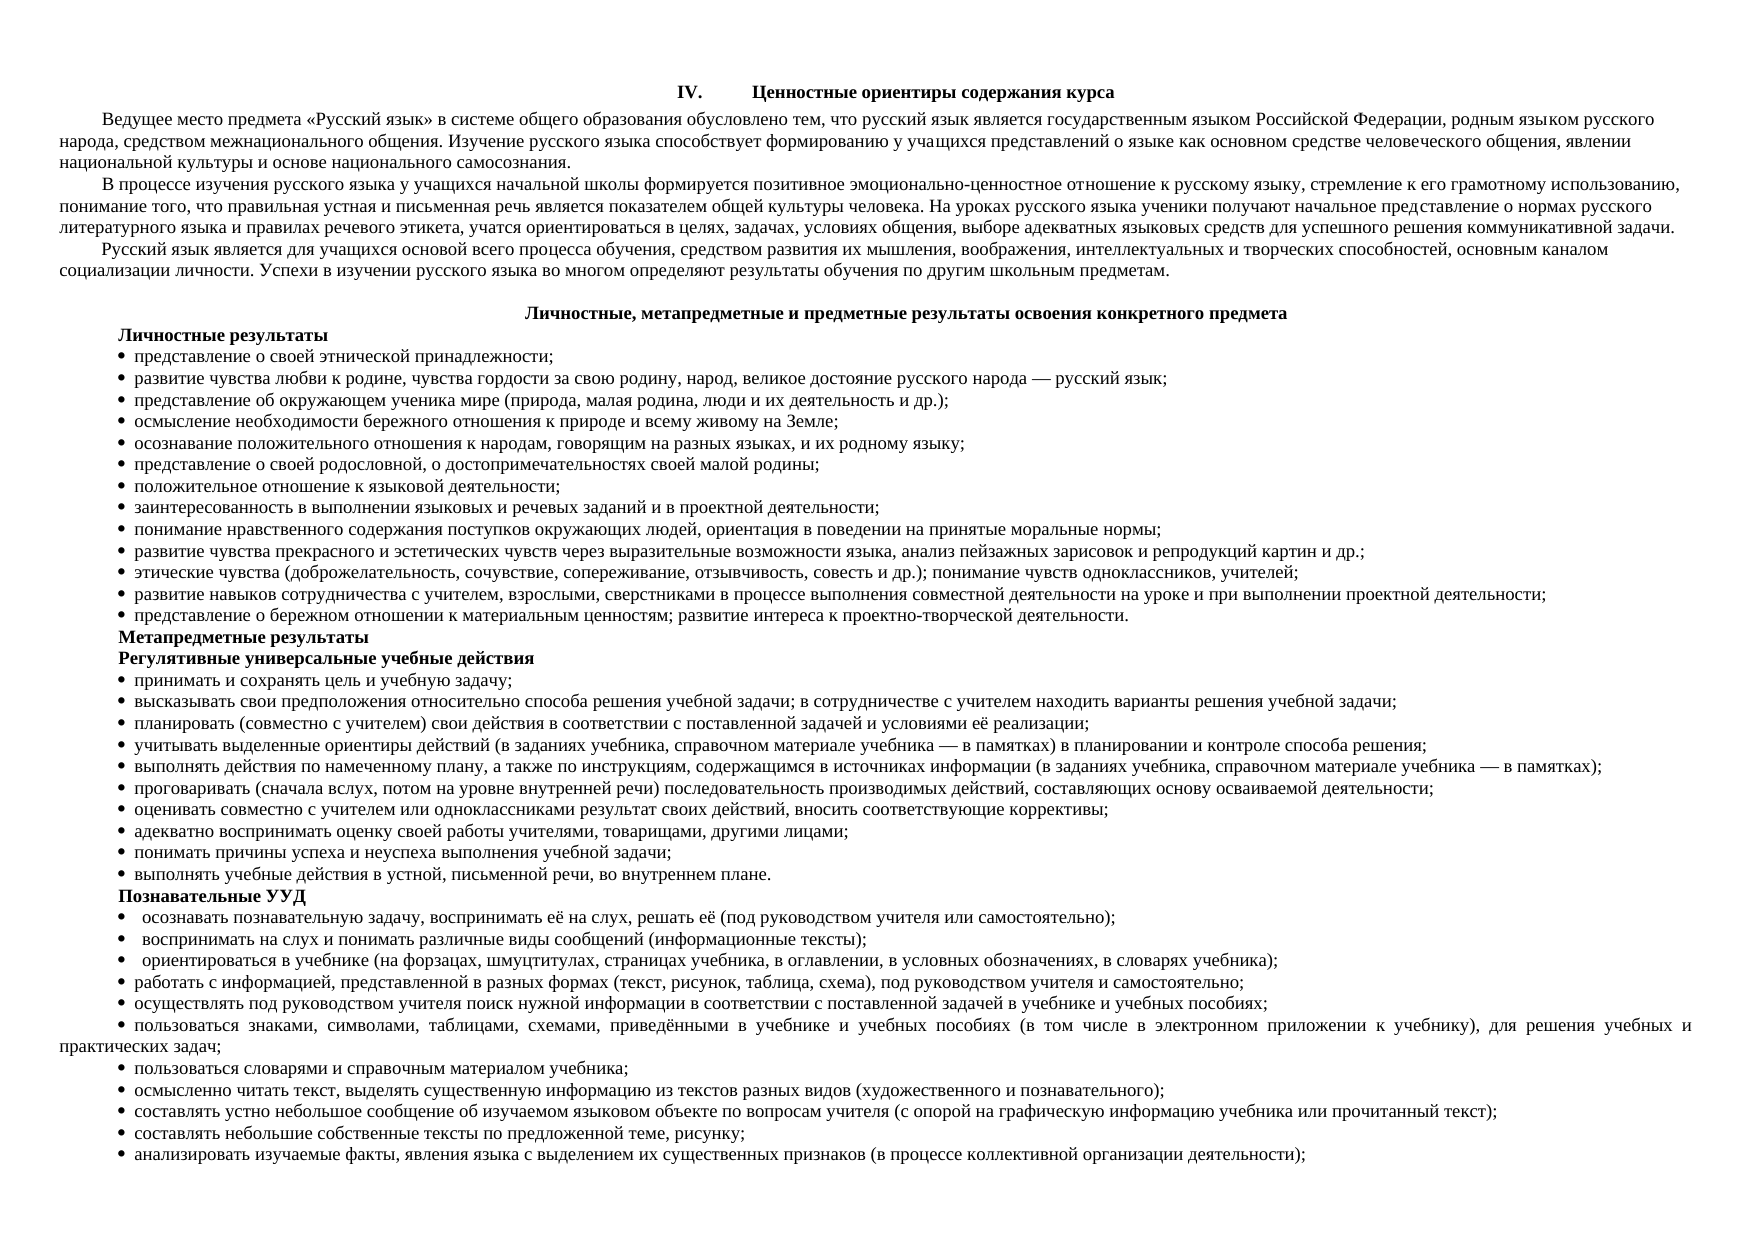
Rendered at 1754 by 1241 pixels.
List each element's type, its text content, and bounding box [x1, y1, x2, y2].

text Познавательные УУД [59, 884, 1695, 906]
list составлять небольшие собственные тексты по предложенной теме, рисунку; [59, 1122, 1695, 1143]
text Личностные результаты [59, 324, 1695, 345]
text Личностные, метапредметные и предметные результаты освоения конкретного предмета [59, 302, 1695, 324]
list выполнять учебные действия в устной, письменной речи, во внутреннем плане. [59, 863, 1695, 884]
list осознавать познавательную задачу, воспринимать её на слух, решать её (под руководством учителя или самостоятельно); [59, 906, 1695, 928]
list анализировать изучаемые факты, явления языка с выделением их существенных признаков (в процессе коллективной организации деятельности); [59, 1143, 1695, 1165]
list представление об окружающем ученика мире (природа, малая родина, люди и их деятельность и др.); [59, 388, 1695, 410]
list осмысление необходимости бережного отношения к природе и всему живому на Земле; [59, 410, 1695, 432]
list заинтересованность в выполнении языковых и речевых заданий и в проектной деятельности; [59, 496, 1695, 518]
list высказывать свои предположения относительно способа решения учебной задачи; в сотрудничестве с учителем находить варианты решения учебной задачи; [59, 690, 1695, 712]
list учитывать выделенные ориентиры действий (в заданиях учебника, справочном материале учебника — в памятках) в планировании и контроле способа решения; [59, 733, 1695, 755]
list адекватно воспринимать оценку своей работы учителями, товарищами, другими лицами; [59, 820, 1695, 841]
list представление о своей родословной, о достопримечательностях своей малой родины; [59, 453, 1695, 475]
text Русский язык является для учащихся основой всего процесса обучения, средством развития их мышления, воображения, интеллектуальных и творческих способностей, основным каналом социализации личности. Успехи в изучении русского языка во многом определяют результаты обучения по другим школьным предметам. [59, 238, 1695, 281]
list оценивать совместно с учителем или одноклассниками результат своих действий, вносить соответствующие коррективы; [59, 798, 1695, 820]
list работать с информацией, представленной в разных формах (текст, рисунок, таблица, схема), под руководством учителя и самостоятельно; [59, 971, 1695, 992]
list положительное отношение к языковой деятельности; [59, 475, 1695, 496]
text Регулятивные универсальные учебные действия [59, 647, 1695, 669]
list представление о своей этнической принадлежности; [59, 345, 1695, 367]
list выполнять действия по намеченному плану, а также по инструкциям, содержащимся в источниках информации (в заданиях учебника, справочном материале учебника — в памятках); [59, 755, 1695, 777]
list развитие чувства любви к родине, чувства гордости за свою родину, народ, великое достояние русского народа — русский язык; [59, 367, 1695, 388]
list Ценностные ориентиры содержания курса [97, 81, 1695, 102]
list проговаривать (сначала вслух, потом на уровне внутренней речи) последовательность производимых действий, составляющих основу осваиваемой деятельности; [59, 777, 1695, 798]
list развитие навыков сотрудничества с учителем, взрослыми, сверстниками в процессе выполнения совместной деятельности на уроке и при выполнении проектной деятельности; [59, 583, 1695, 604]
list понимать причины успеха и неуспеха выполнения учебной задачи; [59, 841, 1695, 863]
list осуществлять под руководством учителя поиск нужной информации в соответствии с поставленной задачей в учебнике и учебных пособиях; [59, 992, 1695, 1014]
list воспринимать на слух и понимать различные виды сообщений (информационные тексты); [59, 928, 1695, 949]
text В процессе изучения русского языка у учащихся начальной школы формируется позитивное эмоционально-ценностное отношение к русскому языку, стремление к его грамотному использованию, понимание того, что правильная устная и письменная речь является показателем общей культуры человека. На уроках русского языка ученики получают начальное представление о нормах русского литературного языка и правилах речевого этикета, учатся ориентироваться в целях, задачах, условиях общения, выборе адекватных языковых средств для успешного решения коммуникативной задачи. [59, 173, 1695, 238]
list пользоваться знаками, символами, таблицами, схемами, приведёнными в учебнике и учебных пособиях (в том числе в электронном приложении к учебнику), для решения учебных и практических задач; [59, 1014, 1695, 1057]
list осознавание положительного отношения к народам, говорящим на разных языках, и их родному языку; [59, 432, 1695, 453]
text Метапредметные результаты [59, 626, 1695, 647]
list составлять устно небольшое сообщение об изучаемом языковом объекте по вопросам учителя (с опорой на графическую информацию учебника или прочитанный текст); [59, 1100, 1695, 1122]
list представление о бережном отношении к материальным ценностям; развитие интереса к проектно-творческой деятельности. [59, 604, 1695, 626]
list принимать и сохранять цель и учебную задачу; [59, 669, 1695, 690]
list развитие чувства прекрасного и эстетических чувств через выразительные возможности языка, анализ пейзажных зарисовок и репродукций картин и др.; [59, 539, 1695, 561]
list этические чувства (доброжелательность, сочувствие, сопереживание, отзывчивость, совесть и др.); понимание чувств одноклассников, учителей; [59, 561, 1695, 583]
list понимание нравственного содержания поступков окружающих людей, ориентация в поведении на принятые моральные нормы; [59, 518, 1695, 539]
text Ведущее место предмета «Русский язык» в системе общего образования обусловлено тем, что русский язык является государственным языком Российской Федерации, родным языком русского народа, средством межнационального общения. Изучение русского языка способствует формированию у учащихся представлений о языке как основном средстве человеческого общения, явлении национальной культуры и основе национального самосознания. [59, 108, 1695, 173]
list осмысленно читать текст, выделять существенную информацию из текстов разных видов (художественного и познавательного); [59, 1078, 1695, 1100]
list планировать (совместно с учителем) свои действия в соответствии с поставленной задачей и условиями её реализации; [59, 712, 1695, 733]
list ориентироваться в учебнике (на форзацах, шмуцтитулах, страницах учебника, в оглавлении, в условных обозначениях, в словарях учебника); [59, 949, 1695, 971]
list пользоваться словарями и справочным материалом учебника; [59, 1057, 1695, 1078]
